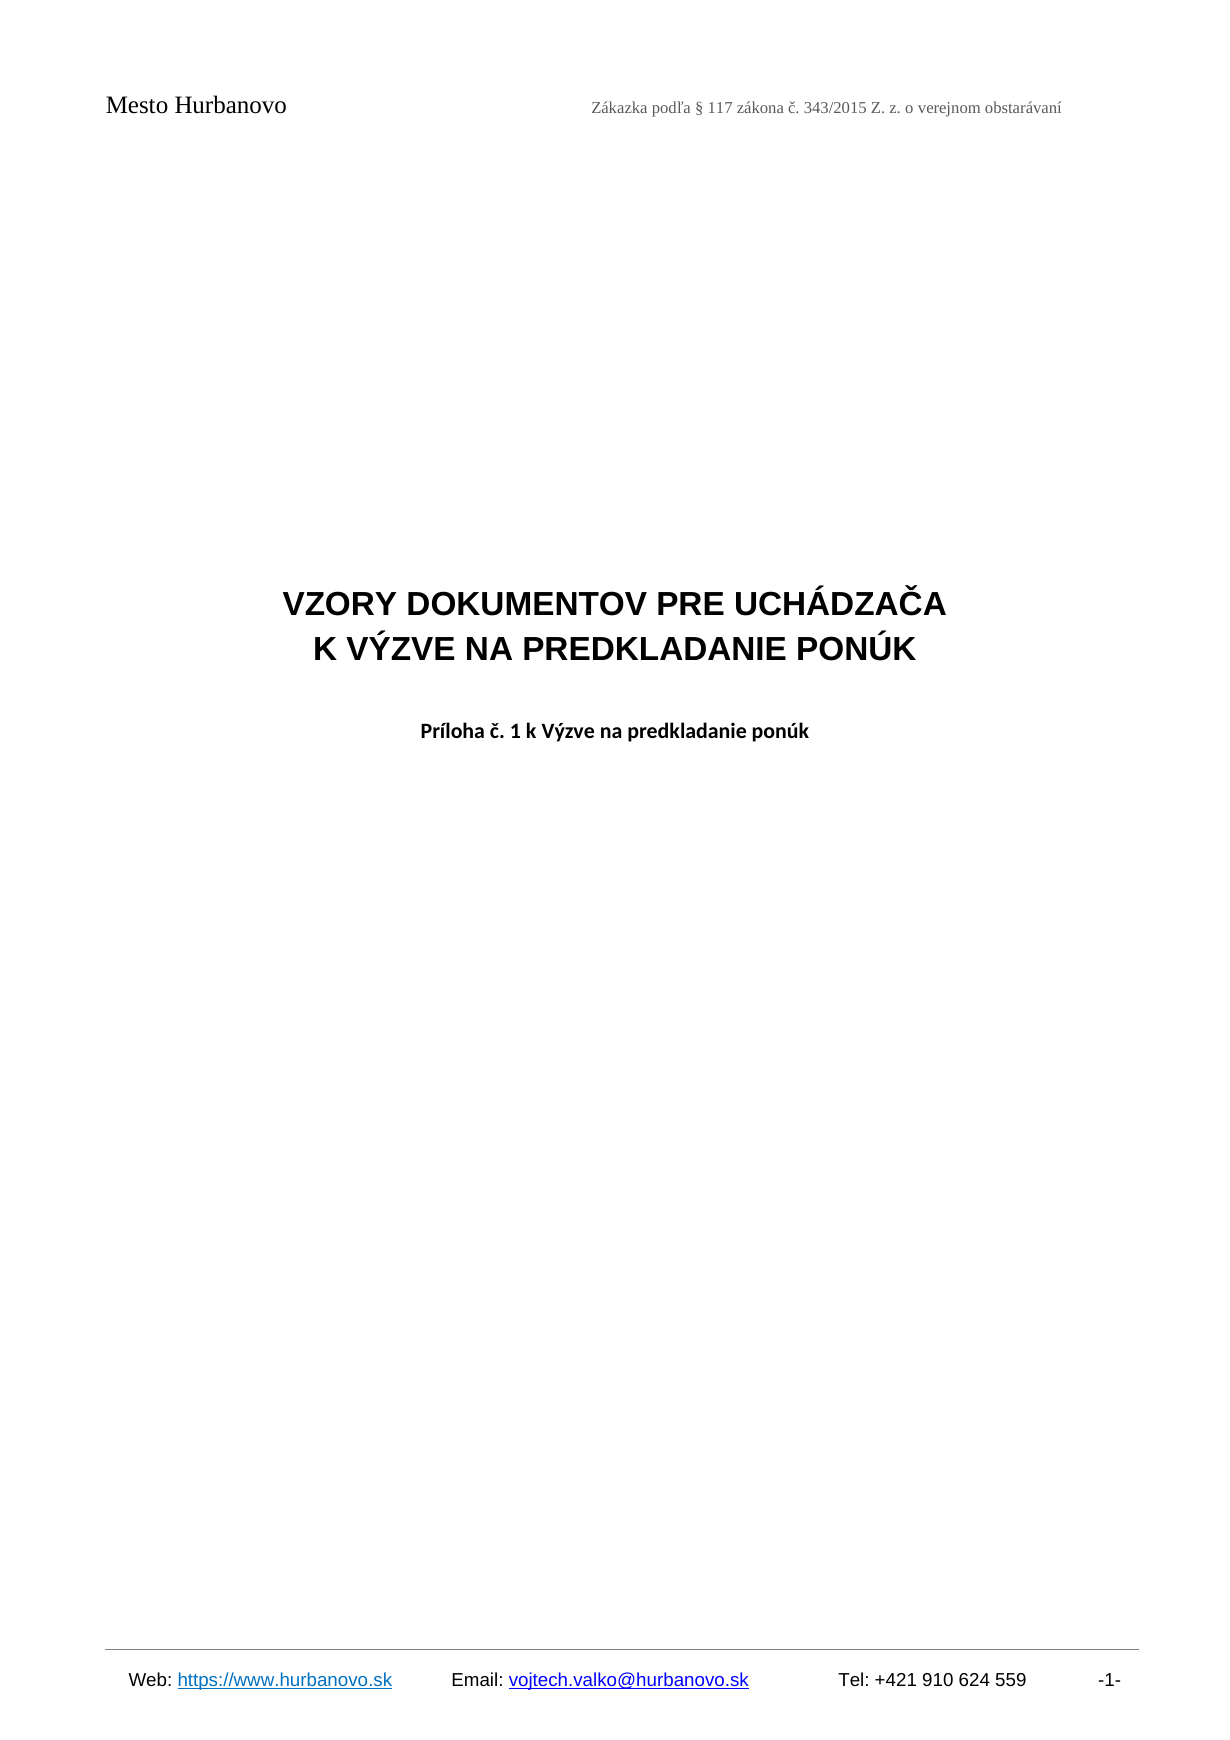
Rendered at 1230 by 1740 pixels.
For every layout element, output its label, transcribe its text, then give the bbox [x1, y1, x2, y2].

text K VÝZVE NA PREDKLADANIE PONÚK [150, 628, 1079, 667]
text VZORY DOKUMENTOV PRE UCHÁDZAČA [150, 584, 1079, 623]
text Príloha č. 1 k Výzve na predkladanie ponúk [150, 717, 1079, 743]
